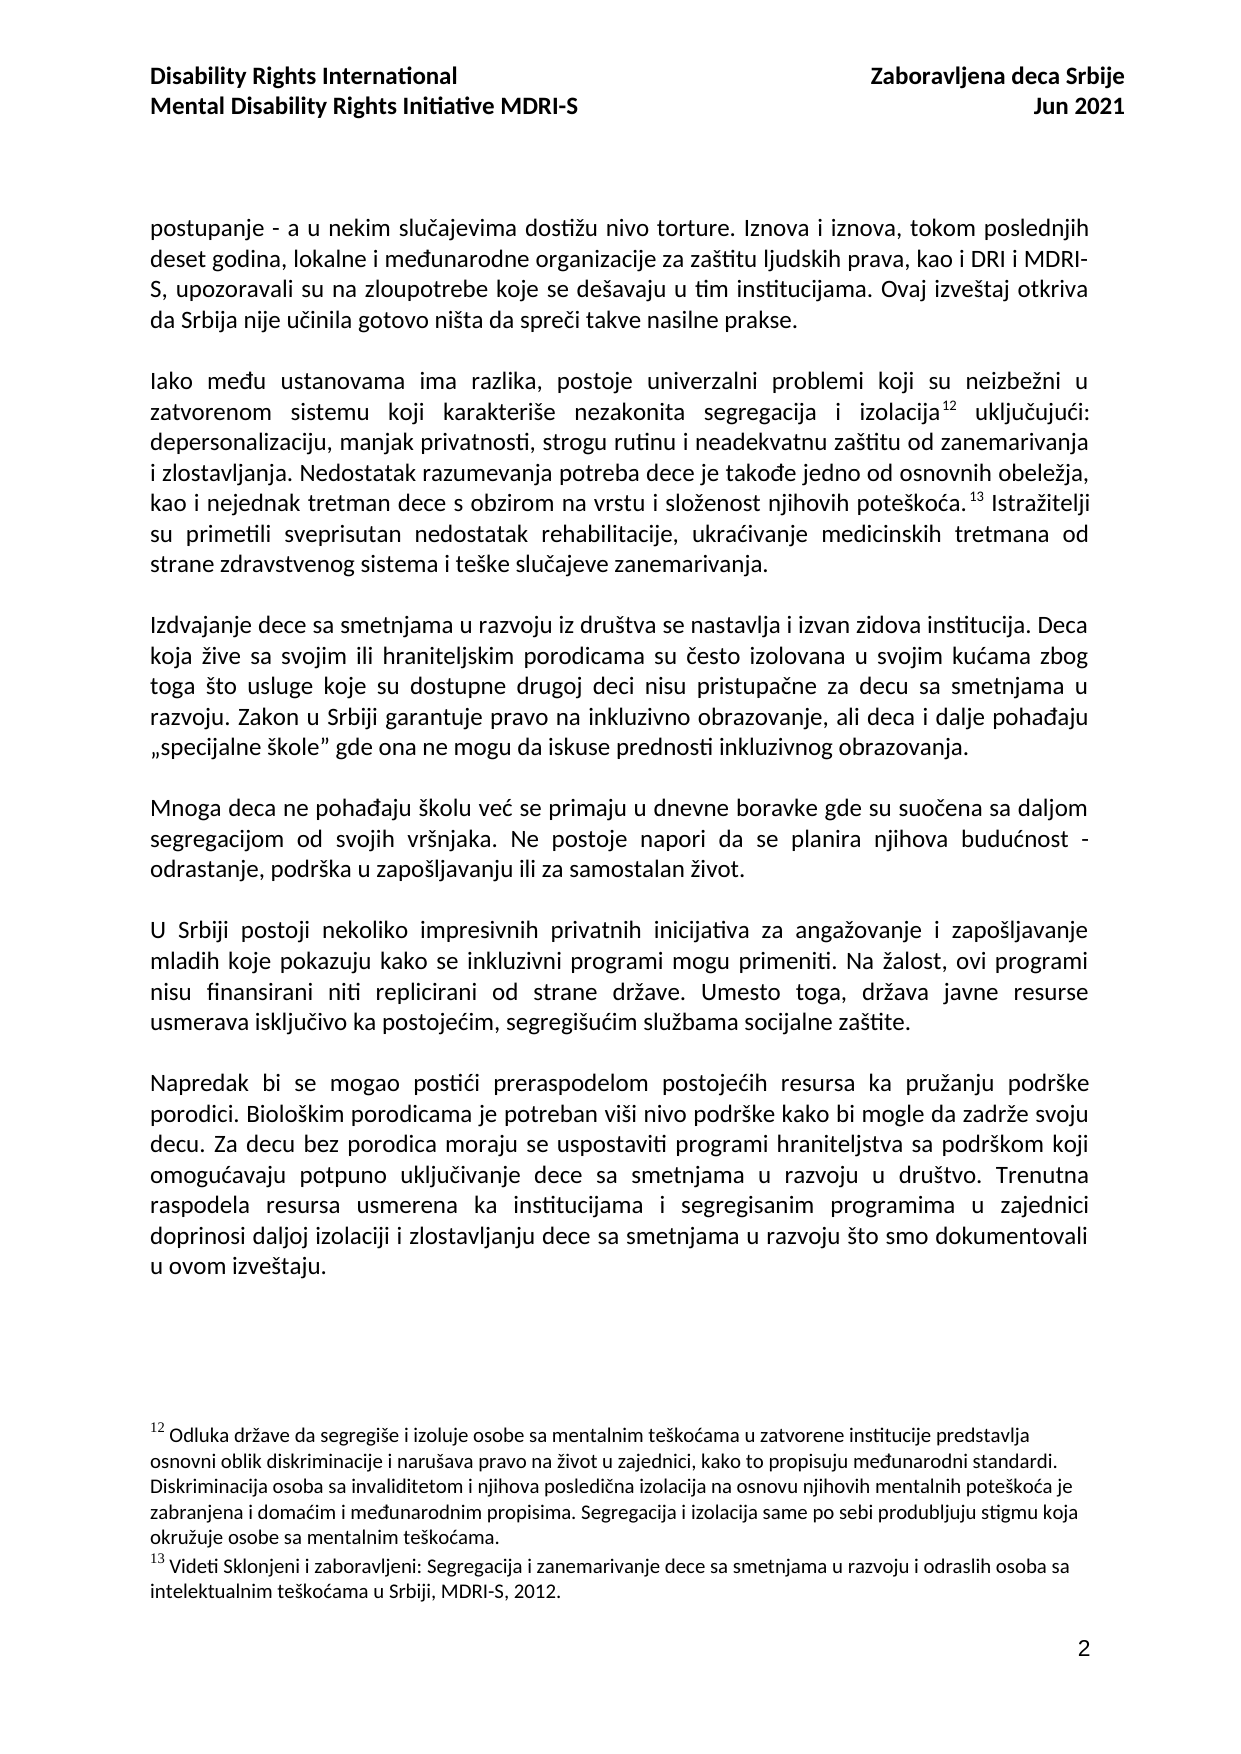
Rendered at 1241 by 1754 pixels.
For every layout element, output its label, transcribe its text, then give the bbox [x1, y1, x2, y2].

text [150, 213, 1090, 335]
text Mnoga deca ne pohađaju školu već se primaju u dnevne boravke gde su suočena sa daljom segregacijom od svojih vršnjaka. Ne postoje napori da se planira njihova budućnost - odrastanje, podrška u zapošljavanju ili za samostalan život. [150, 792, 1090, 884]
text Izdvajanje dece sa smetnjama u razvoju iz društva se nastavlja i izvan zidova institucija. Deca koja žive sa svojim ili hraniteljskim porodicama su često izolovana u svojim kućama zbog toga što usluge koje su dostupne drugoj deci nisu pristupačne za decu sa smetnjama u razvoju. Zakon u Srbiji garantuje pravo na inkluzivno obrazovanje, ali deca i dalje pohađaju „specijalne škole” gde ona ne mogu da iskuse prednosti inkluzivnog obrazovanja. [150, 609, 1090, 762]
text U Srbiji postoji nekoliko impresivnih privatnih inicijativa za angažovanje i zapošljavanje mladih koje pokazuju kako se inkluzivni programi mogu primeniti. Na žalost, ovi programi nisu finansirani niti replicirani od strane države. Umesto toga, država javne resurse usmerava isključivo ka postojećim, segregišućim službama socijalne zaštite. [150, 914, 1090, 1037]
text Napredak bi se mogao postići preraspodelom postojećih resursa ka pružanju podrške porodici. Biološkim porodicama je potreban viši nivo podrške kako bi mogle da zadrže svoju decu. Za decu bez porodica moraju se uspostaviti programi hraniteljstva sa podrškom koji omogućavaju potpuno uključivanje dece sa smetnjama u razvoju u društvo. Trenutna raspodela resursa usmerena ka institucijama i segregisanim programima u zajednici doprinosi daljoj izolaciji i zlostavljanju dece sa smetnjama u razvoju što smo dokumentovali u ovom izveštaju. [150, 1067, 1090, 1281]
text Iako među ustanovama ima razlika, postoje univerzalni problemi koji su neizbežni u zatvorenom sistemu koji karakteriše nezakonita segregacija i izolacija uključujući: depersonalizaciju, manjak privatnosti, strogu rutinu i neadekvatnu zaštitu od zanemarivanja i zlostavljanja. Nedostatak razumevanja potreba dece je takođe jedno od osnovnih obeležja, kao i nejednak tretman dece s obzirom na vrstu i složenost njihovih poteškoća. Istražitelji su primetili sveprisutan nedostatak rehabilitacije, ukraćivanje medicinskih tretmana od strane zdravstvenog sistema i teške slučajeve zanemarivanja. [150, 365, 1090, 579]
